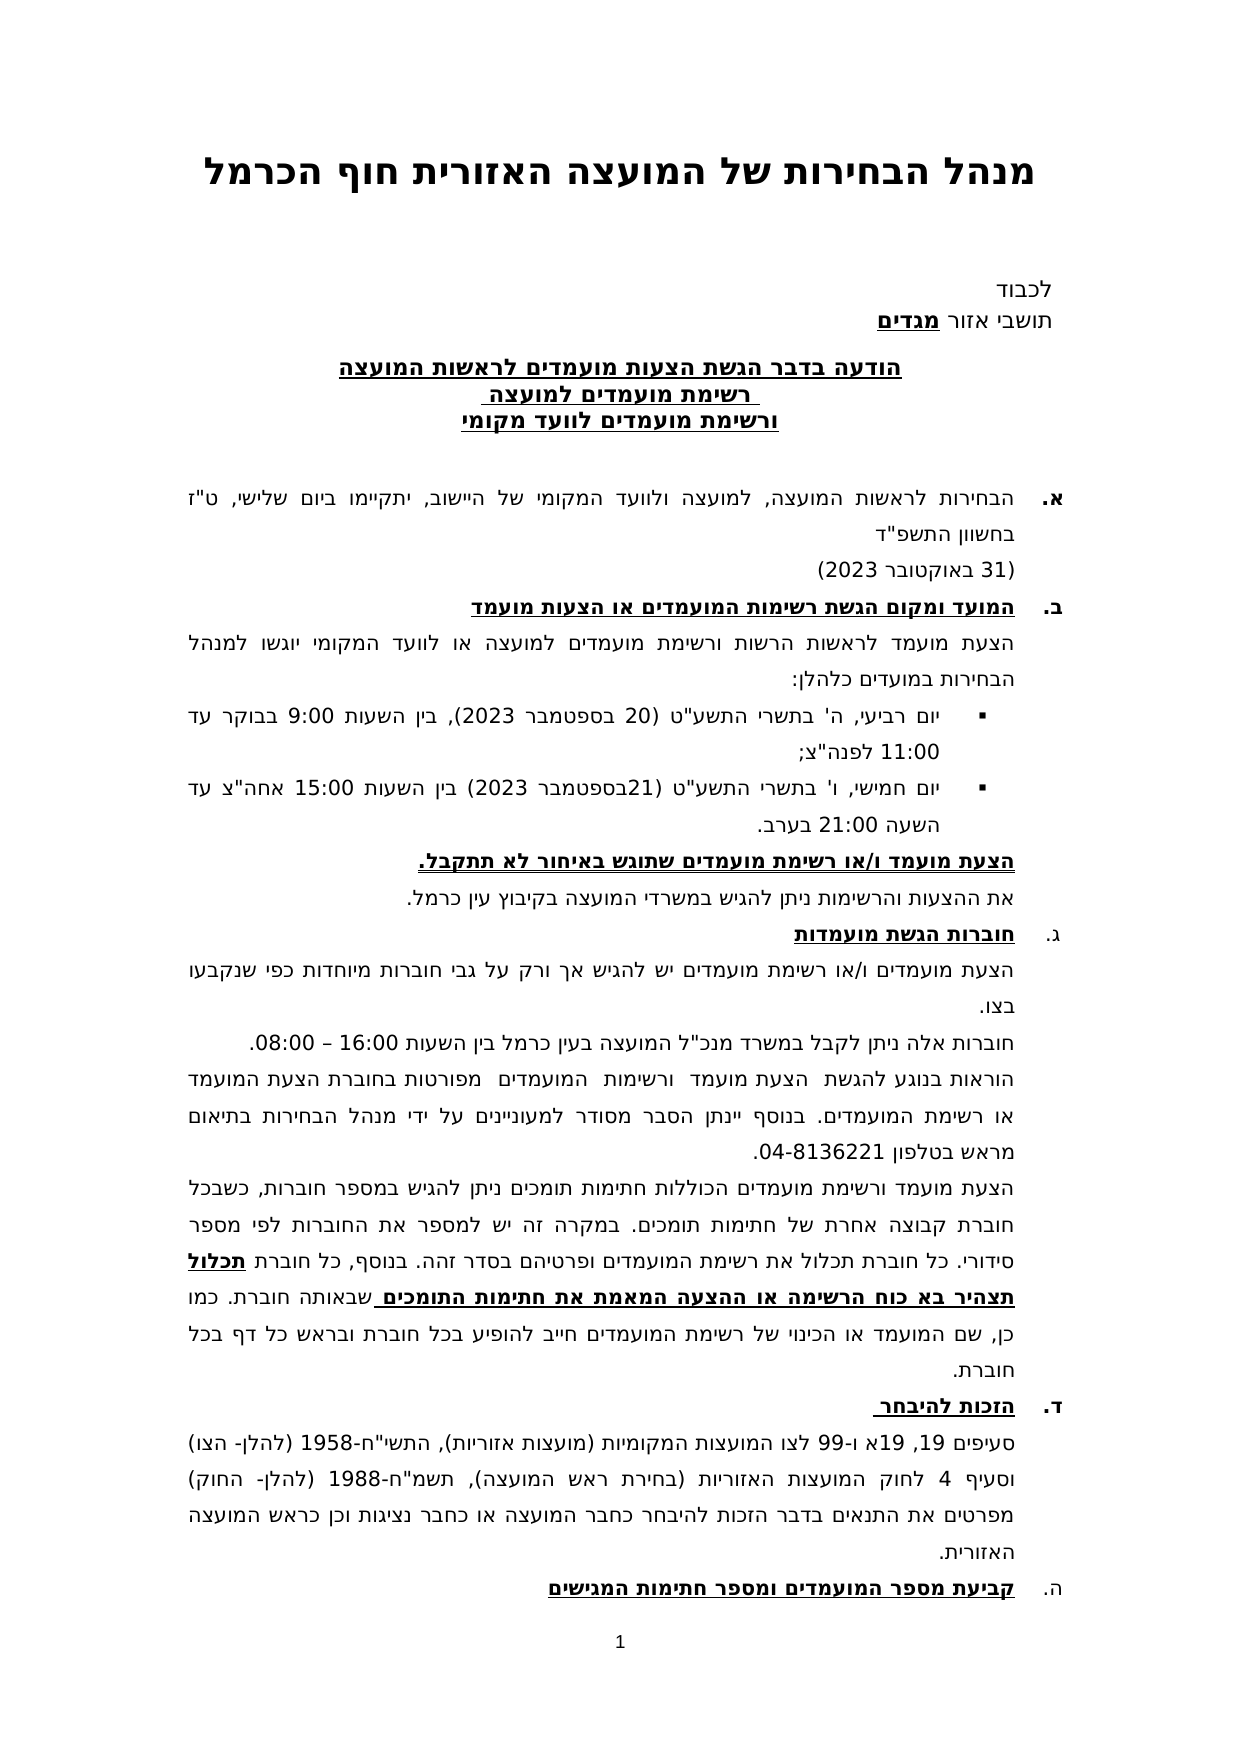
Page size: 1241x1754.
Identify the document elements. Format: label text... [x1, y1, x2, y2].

list הזכות להיבחר [187, 1394, 1053, 1419]
list חוברות הגשת מועמדות [187, 922, 1053, 946]
text הצעת מועמדים ו/או רשימת מועמדים יש להגיש אך ורק על גבי חוברות מיוחדות כפי שנקבעו בצו. [187, 958, 1015, 1019]
text רשימת מועמדים למועצה [187, 381, 1053, 408]
list הבחירות לראשות המועצה, למועצה ולוועד המקומי של היישוב, יתקיימו ביום שלישי, ט"ז בחשוון התשפ"ד [187, 486, 1053, 546]
text הוראות בנוגע להגשת הצעת מועמד ורשימות המועמדים מפורטות בחוברת הצעת המועמד או רשימת המועמדים. בנוסף יינתן הסבר מסודר למעוניינים על ידי מנהל הבחירות בתיאום מראש בטלפון 04-8136221. [187, 1067, 1015, 1164]
text מנהל הבחירות של המועצה האזורית חוף הכרמל [187, 150, 1053, 194]
text הודעה בדבר הגשת הצעות מועמדים לראשות המועצה [187, 354, 1053, 381]
list יום רביעי, ה' בתשרי התשע"ט (20 בספטמבר 2023), בין השעות 9:00 בבוקר עד 11:00 לפנה"צ; [187, 704, 978, 764]
text את ההצעות והרשימות ניתן להגיש במשרדי המועצה בקיבוץ עין כרמל. [187, 886, 1015, 910]
text סעיפים 19, 19א ו-99 לצו המועצות המקומיות (מועצות אזוריות), התשי"ח-1958 (להלן- הצו) וסעיף 4 לחוק המועצות האזוריות (בחירת ראש המועצה), תשמ"ח-1988 (להלן- החוק) מפרטים את התנאים בדבר הזכות להיבחר כחבר המועצה או כחבר נציגות וכן כראש המועצה האזורית. [187, 1431, 1015, 1564]
list המועד ומקום הגשת רשימות המועמדים או הצעות מועמד [187, 595, 1053, 619]
text לכבוד תושבי אזור מגדים [187, 276, 1053, 334]
text הצעת מועמד לראשות הרשות ורשימת מועמדים למועצה או לוועד המקומי יוגשו למנהל הבחירות במועדים כלהלן: [187, 631, 1015, 692]
list קביעת מספר המועמדים ומספר חתימות המגישים [187, 1576, 1053, 1601]
text הצעת מועמד ורשימת מועמדים הכוללות חתימות תומכים ניתן להגיש במספר חוברות, כשבכל חוברת קבוצה אחרת של חתימות תומכים. במקרה זה יש למספר את החוברות לפי מספר סידורי. כל חוברת תכלול את רשימת המועמדים ופרטיהם בסדר זהה. בנוסף, כל חוברת תכלול תצהיר בא כוח הרשימה או ההצעה המאמת את חתימות התומכים שבאותה חוברת. כמו כן, שם המועמד או הכינוי של רשימת המועמדים חייב להופיע בכל חוברת ובראש כל דף בכל חוברת. [187, 1176, 1015, 1382]
text חוברות אלה ניתן לקבל במשרד מנכ"ל המועצה בעין כרמל בין השעות 16:00 – 08:00. [187, 1031, 1015, 1055]
text ורשימת מועמדים לוועד מקומי [187, 408, 1053, 434]
text (31 באוקטובר 2023) [187, 558, 1015, 583]
list יום חמישי, ו' בתשרי התשע"ט (21בספטמבר 2023) בין השעות 15:00 אחה"צ עד השעה 21:00 בערב. [187, 776, 978, 837]
text הצעת מועמד ו/או רשימת מועמדים שתוגש באיחור לא תתקבל. [187, 849, 1015, 873]
